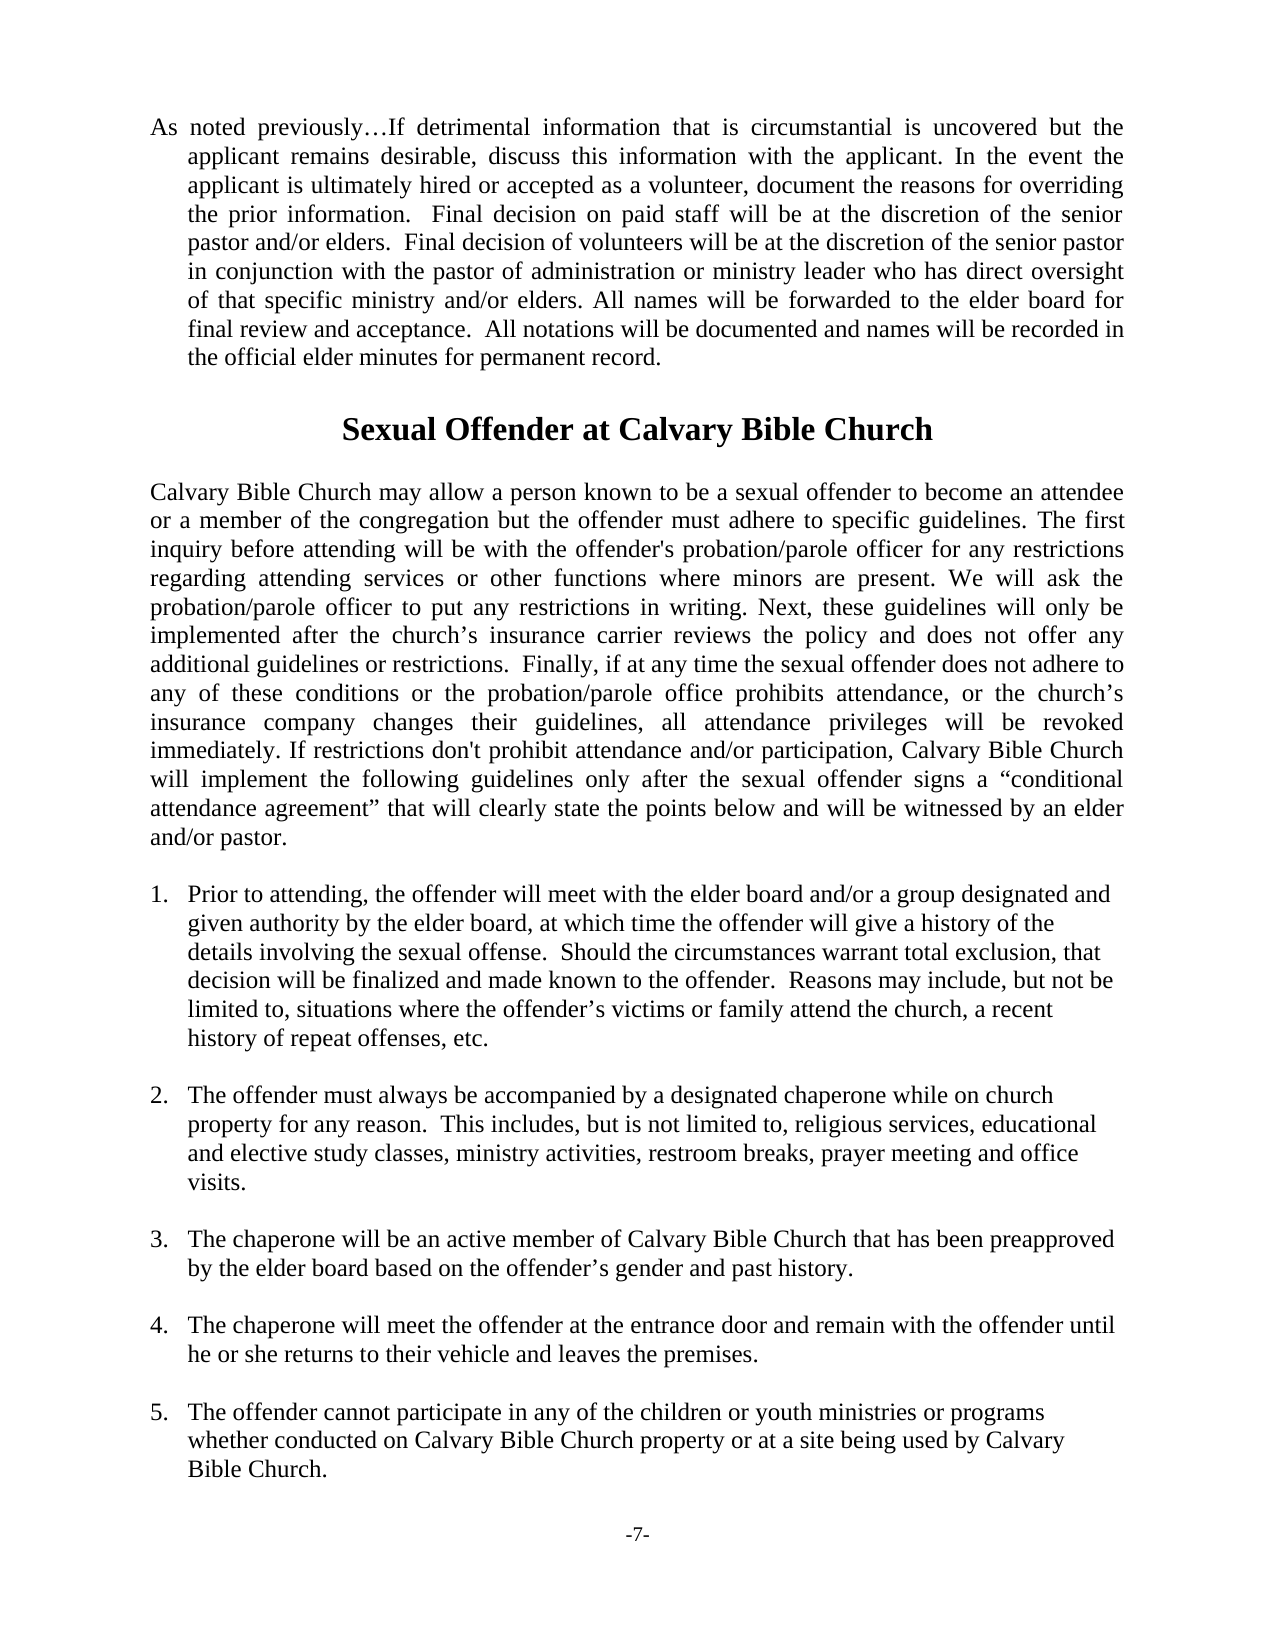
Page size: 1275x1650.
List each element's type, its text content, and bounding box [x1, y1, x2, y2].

list The offender must always be accompanied by a designated chaperone while on church property for any reason. This includes, but is not limited to, religious services, educational and elective study classes, ministry activities, restroom breaks, prayer meeting and office visits. [150, 1080, 1125, 1195]
list The offender cannot participate in any of the children or youth ministries or programs whether conducted on Calvary Bible Church property or at a site being used by Calvary Bible Church. [150, 1397, 1125, 1483]
list Prior to attending, the offender will meet with the elder board and/or a group designated and given authority by the elder board, at which time the offender will give a history of the details involving the sexual offense. Should the circumstances warrant total exclusion, that decision will be finalized and made known to the offender. Reasons may include, but not be limited to, situations where the offender’s victims or family attend the church, a recent history of repeat offenses, etc. [150, 879, 1125, 1052]
text As noted previously…If detrimental information that is circumstantial is uncovered but the applicant remains desirable, discuss this information with the applicant. In the event the applicant is ultimately hired or accepted as a volunteer, document the reasons for overriding the prior information. Final decision on paid staff will be at the discretion of the senior pastor and/or elders. Final decision of volunteers will be at the discretion of the senior pastor in conjunction with the pastor of administration or ministry leader who has direct oversight of that specific ministry and/or elders. All names will be forwarded to the elder board for final review and acceptance. All notations will be documented and names will be recorded in the official elder minutes for permanent record. [150, 112, 1125, 371]
list The chaperone will meet the offender at the entrance door and remain with the offender until he or she returns to their vehicle and leaves the premises. [150, 1310, 1125, 1368]
text Calvary Bible Church may allow a person known to be a sexual offender to become an attendee or a member of the congregation but the offender must adhere to specific guidelines. The first inquiry before attending will be with the offender's probation/parole officer for any restrictions regarding attending services or other functions where minors are present. We will ask the probation/parole officer to put any restrictions in writing. Next, these guidelines will only be implemented after the church’s insurance carrier reviews the policy and does not offer any additional guidelines or restrictions. Finally, if at any time the sexual offender does not adhere to any of these conditions or the probation/parole office prohibits attendance, or the church’s insurance company changes their guidelines, all attendance privileges will be revoked immediately. If restrictions don't prohibit attendance and/or participation, Calvary Bible Church will implement the following guidelines only after the sexual offender signs a “conditional attendance agreement” that will clearly state the points below and will be witnessed by an elder and/or pastor. [150, 477, 1125, 850]
list The chaperone will be an active member of Calvary Bible Church that has been preapproved by the elder board based on the offender’s gender and past history. [150, 1224, 1125, 1282]
subtitle Sexual Offender at Calvary Bible Church [150, 409, 1125, 448]
